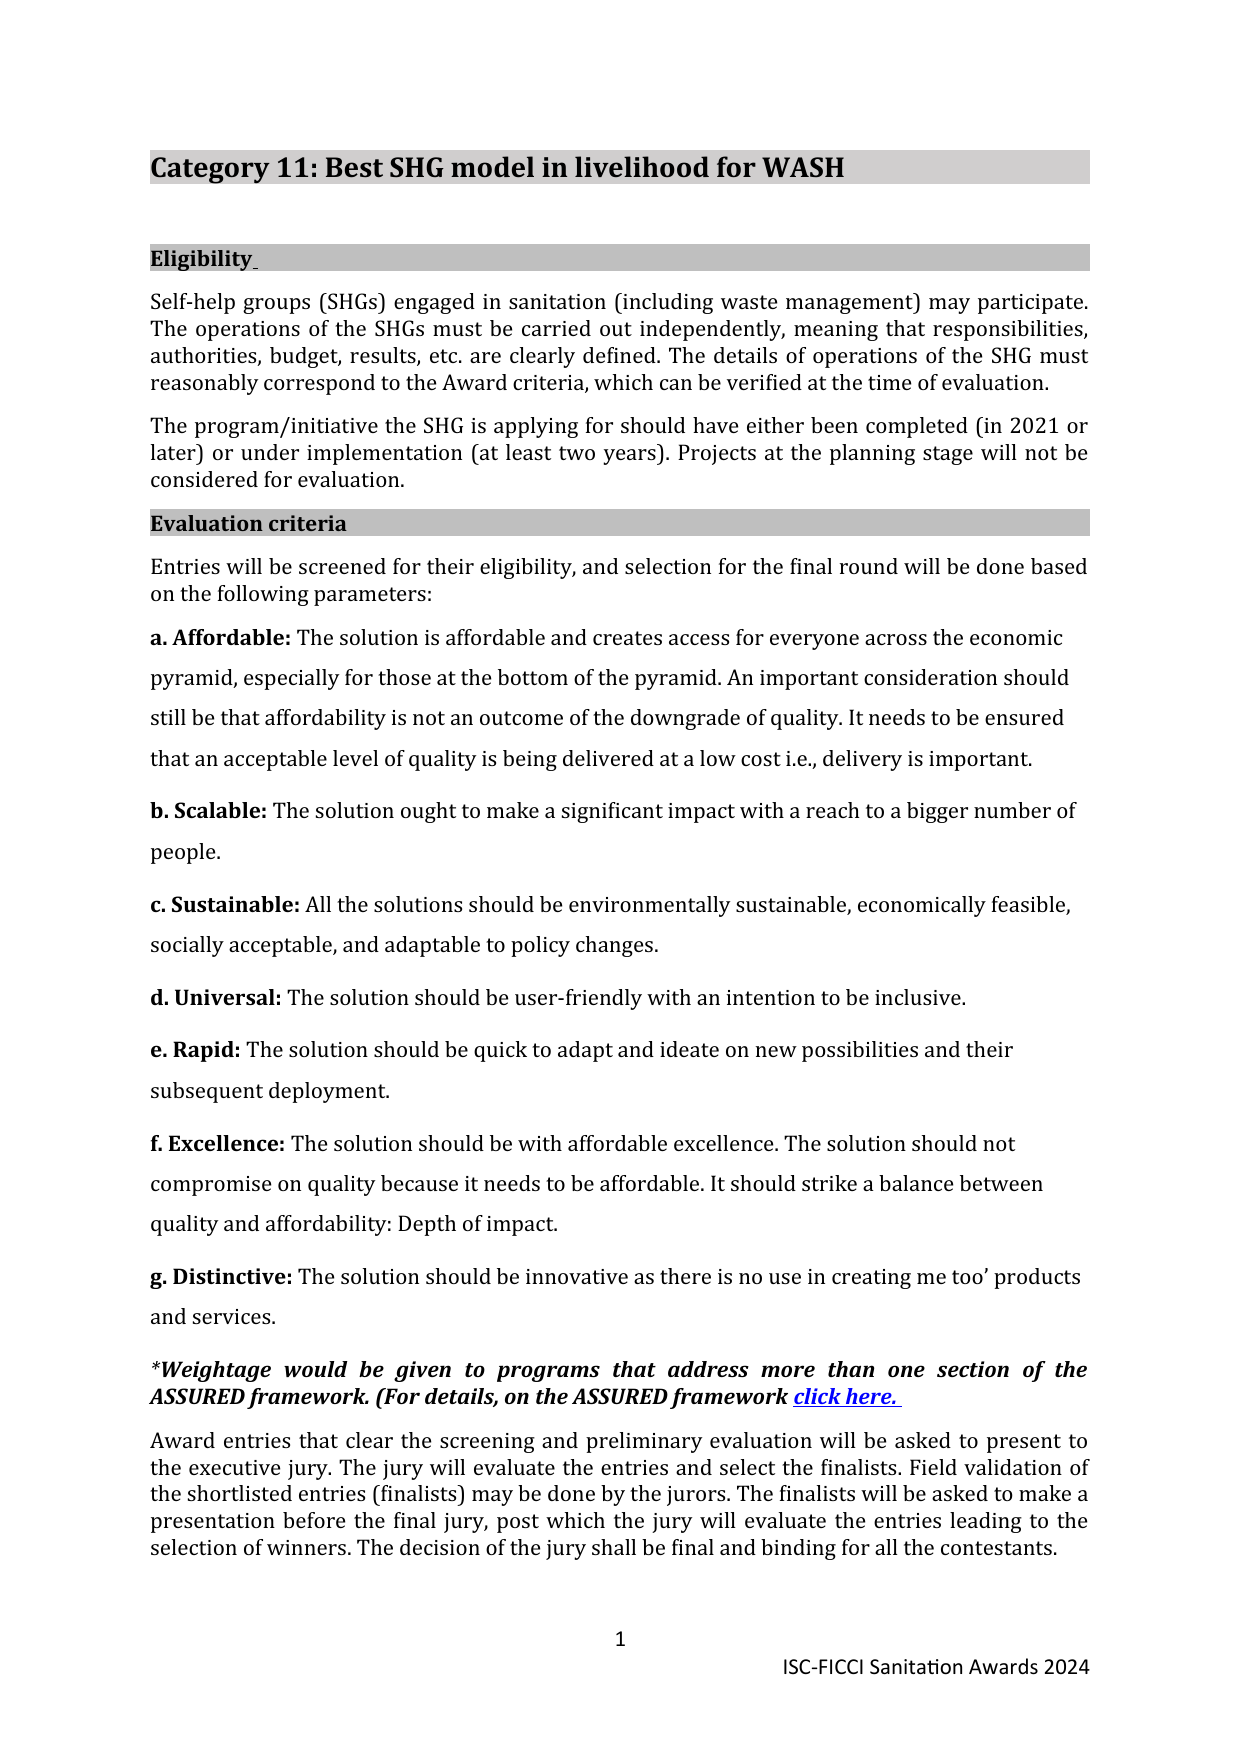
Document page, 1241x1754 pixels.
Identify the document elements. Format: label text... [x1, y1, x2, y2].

text f. Excellence: The solution should be with affordable excellence. The solution should not compromise on quality because it needs to be affordable. It should strike a balance between quality and affordability: Depth of impact. [150, 1129, 1090, 1237]
text e. Rapid: The solution should be quick to adapt and ideate on new possibilities and their subsequent deployment. [150, 1036, 1090, 1103]
text b. Scalable: The solution ought to make a significant impact with a reach to a bigger number of people. [150, 797, 1090, 864]
text Eligibility [150, 244, 1090, 271]
text Entries will be screened for their eligibility, and selection for the final round will be done based on the following parameters: [150, 553, 1090, 607]
text g. Distinctive: The solution should be innovative as there is no use in creating me too’ products and services. [150, 1263, 1090, 1330]
text Award entries that clear the screening and preliminary evaluation will be asked to present to the executive jury. The jury will evaluate the entries and select the finalists. Field validation of the shortlisted entries (finalists) may be done by the jurors. The finalists will be asked to make a presentation before the final jury, post which the jury will evaluate the entries leading to the selection of winners. The decision of the jury shall be final and binding for all the contestants. [150, 1426, 1090, 1561]
text d. Universal: The solution should be user-friendly with an intention to be inclusive. [150, 983, 1090, 1010]
text *Weightage would be given to programs that address more than one section of the ASSURED framework. (For details, on the ASSURED framework click here. [150, 1356, 1090, 1409]
text Self-help groups (SHGs) engaged in sanitation (including waste management) may participate. The operations of the SHGs must be carried out independently, meaning that responsibilities, authorities, budget, results, etc. are clearly defined. The details of operations of the SHG must reasonably correspond to the Award criteria, which can be verified at the time of evaluation. [150, 288, 1090, 395]
text c. Sustainable: All the solutions should be environmentally sustainable, economically feasible, socially acceptable, and adaptable to policy changes. [150, 890, 1090, 957]
text a. Affordable: The solution is affordable and creates access for everyone across the economic pyramid, especially for those at the bottom of the pyramid. An important consideration should still be that affordability is not an outcome of the downgrade of quality. It needs to be ensured that an acceptable level of quality is being delivered at a low cost i.e., delivery is important. [150, 623, 1090, 771]
text Evaluation criteria [150, 509, 1090, 536]
text The program/initiative the SHG is applying for should have either been completed (in 2021 or later) or under implementation (at least two years). Projects at the planning stage will not be considered for evaluation. [150, 412, 1090, 493]
text Category 11: Best SHG model in livelihood for WASH [150, 150, 1090, 184]
